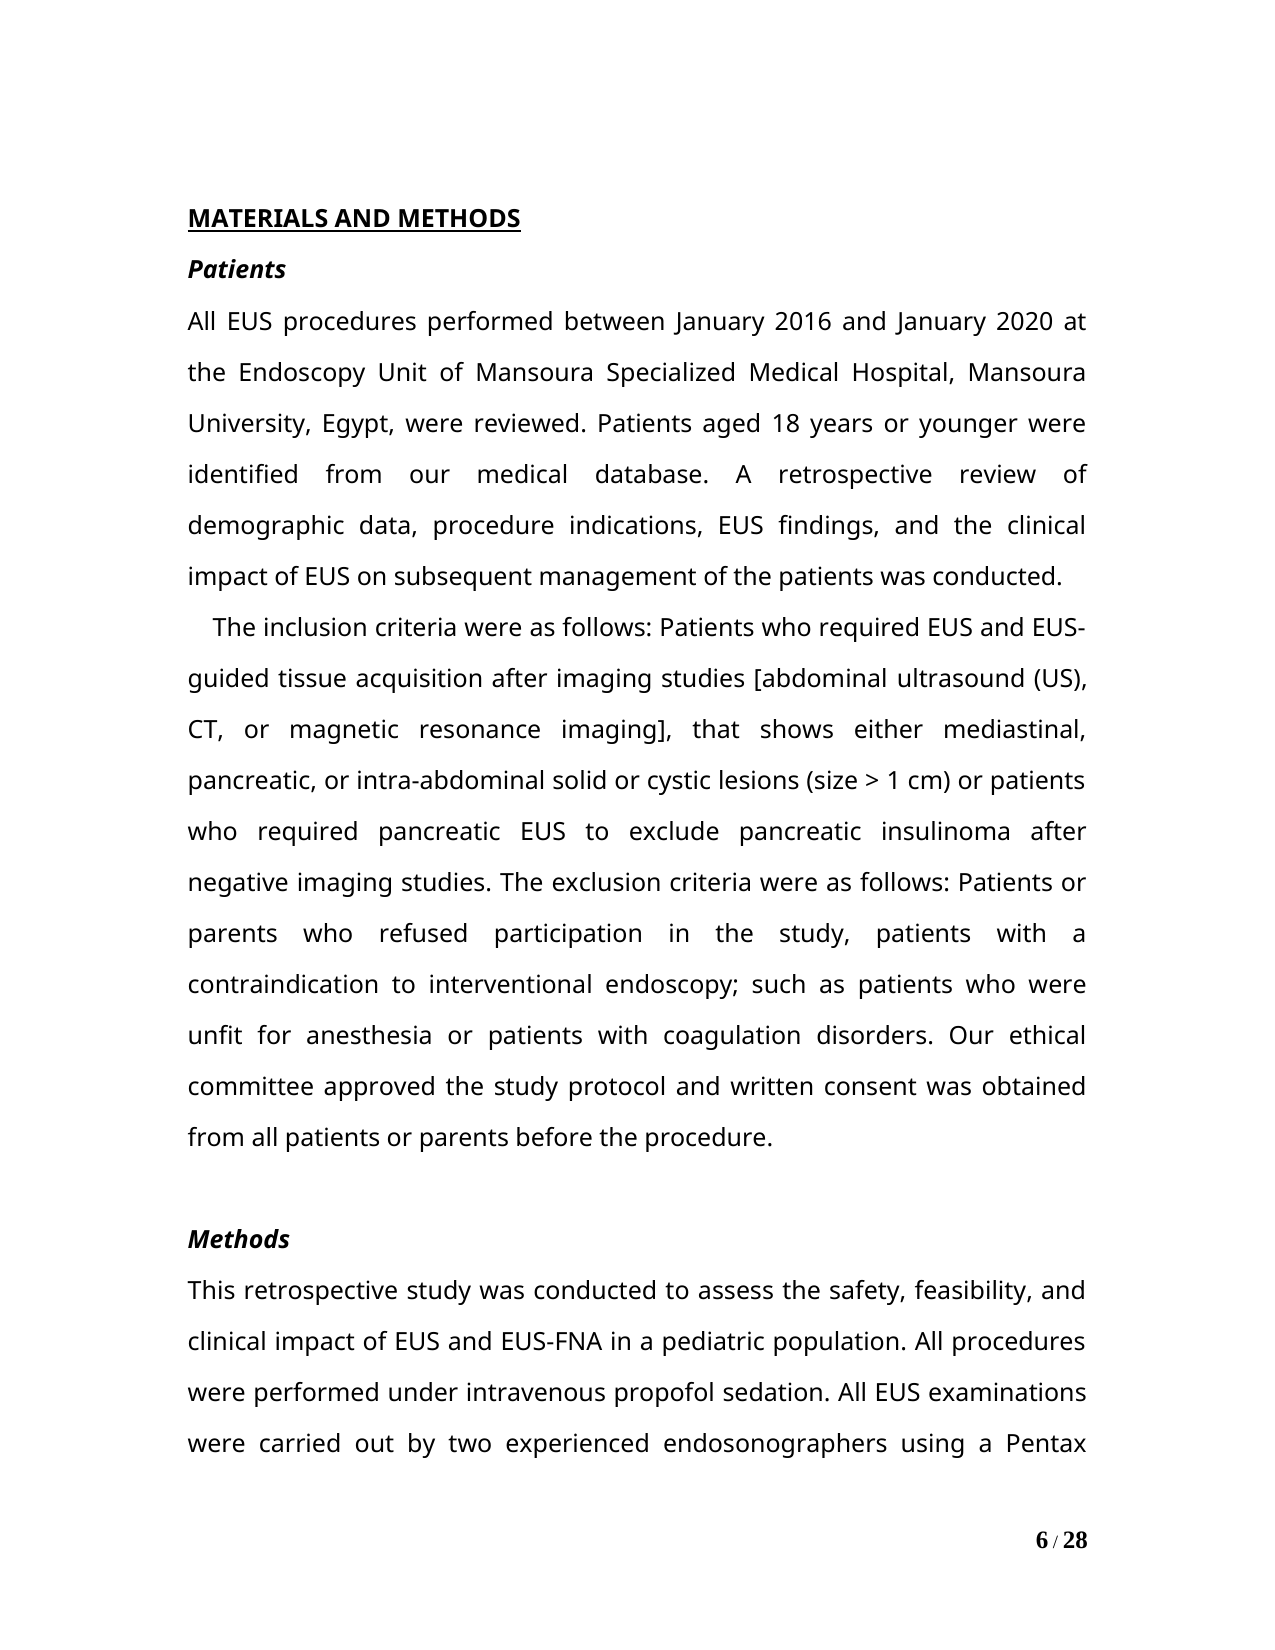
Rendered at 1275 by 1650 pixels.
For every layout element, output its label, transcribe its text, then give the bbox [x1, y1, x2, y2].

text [187, 1273, 1087, 1460]
text Patients [187, 252, 1087, 286]
text MATERIALS AND METHODS [187, 201, 1087, 235]
text The inclusion criteria were as follows: Patients who required EUS and EUS-guided tissue acquisition after imaging studies [abdominal ultrasound (US), CT, or magnetic resonance imaging], that shows either mediastinal, pancreatic, or intra-abdominal solid or cystic lesions (size > 1 cm) or patients who required pancreatic EUS to exclude pancreatic insulinoma after negative imaging studies. The exclusion criteria were as follows: Patients or parents who refused participation in the study, patients with a contraindication to interventional endoscopy; such as patients who were unfit for anesthesia or patients with coagulation disorders. Our ethical committee approved the study protocol and written consent was obtained from all patients or parents before the procedure. [187, 609, 1087, 1154]
text Methods [187, 1222, 1087, 1256]
text All EUS procedures performed between January 2016 and January 2020 at the Endoscopy Unit of Mansoura Specialized Medical Hospital, Mansoura University, Egypt, were reviewed. Patients aged 18 years or younger were identified from our medical database. A retrospective review of demographic data, procedure indications, EUS findings, and the clinical impact of EUS on subsequent management of the patients was conducted. [187, 303, 1087, 592]
